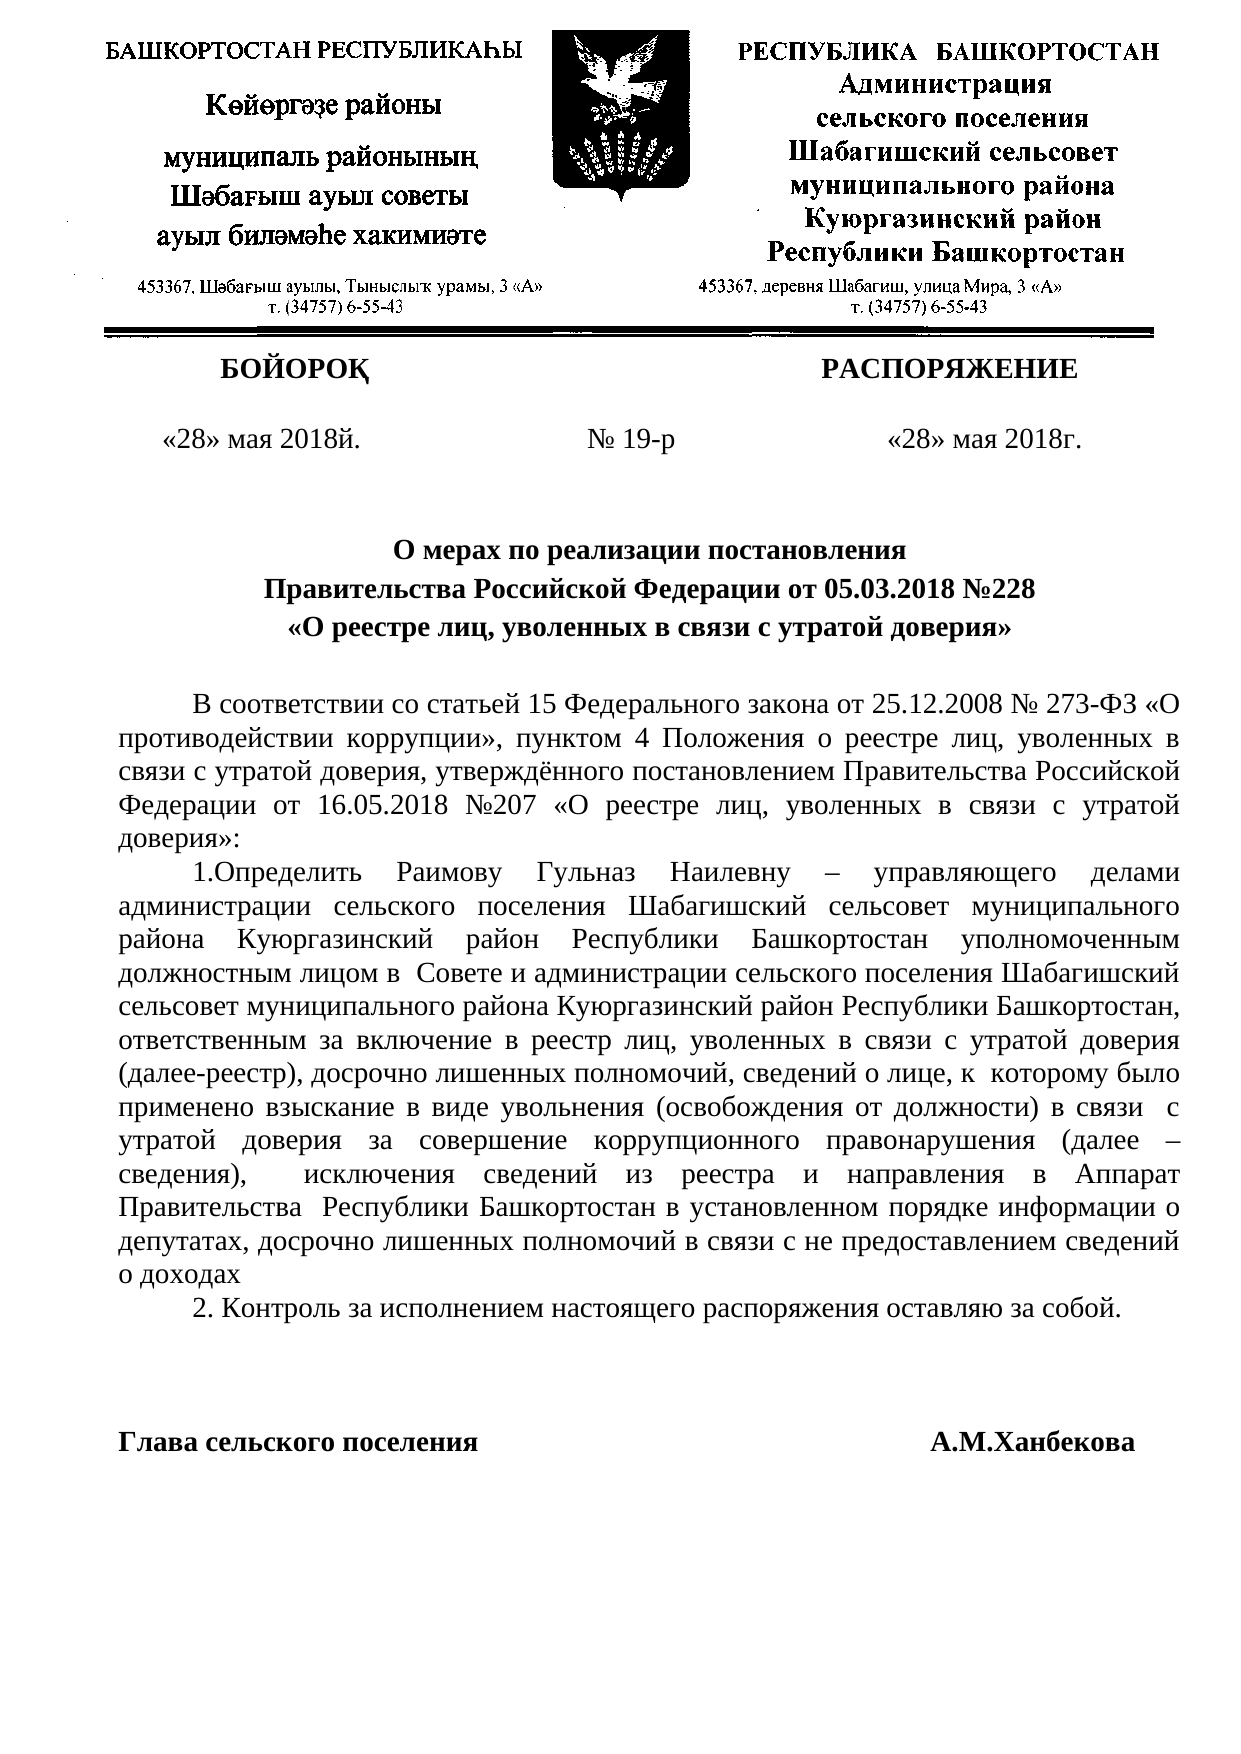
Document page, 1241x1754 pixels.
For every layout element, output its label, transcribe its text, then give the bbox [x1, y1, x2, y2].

text В соответствии со статьей 15 Федерального закона от 25.12.2008 № 273-ФЗ «О противодействии коррупции», пунктом 4 Положения о реестре лиц, уволенных в связи с утратой доверия, утверждённого постановлением Правительства Российской Федерации от 16.05.2018 №207 «О реестре лиц, уволенных в связи с утратой доверия»: [118, 686, 1181, 854]
text 1.Определить Раимову Гульназ Наилевну – управляющего делами администрации сельского поселения Шабагишский сельсовет муниципального района Куюргазинский район Республики Башкортостан уполномоченным должностным лицом в Совете и администрации сельского поселения Шабагишский сельсовет муниципального района Куюргазинский район Республики Башкортостан, ответственным за включение в реестр лиц, уволенных в связи с утратой доверия (далее-реестр), досрочно лишенных полномочий, сведений о лице, к которому было применено взыскание в виде увольнения (освобождения от должности) в связи с утратой доверия за совершение коррупционного правонарушения (далее – сведения), исключения сведений из реестра и направления в Аппарат Правительства Республики Башкортостан в установленном порядке информации о депутатах, досрочно лишенных полномочий в связи с не предоставлением сведений о доходах [118, 854, 1181, 1290]
text «О реестре лиц, уволенных в связи с утратой доверия» [118, 609, 1181, 643]
text БОЙОРОҚ РАСПОРЯЖЕНИЕ [118, 352, 1181, 385]
text «28» мая 2018й. № 19-р «28» мая 2018г. [118, 422, 1181, 455]
text Глава сельского поселения А.М.Ханбекова [118, 1424, 1181, 1458]
text Правительства Российской Федерации от 05.03.2018 №228 [118, 571, 1181, 604]
text 2. Контроль за исполнением настоящего распоряжения оставляю за собой. [118, 1290, 1181, 1324]
picture [64, 14, 1188, 352]
text О мерах по реализации постановления [118, 532, 1181, 566]
